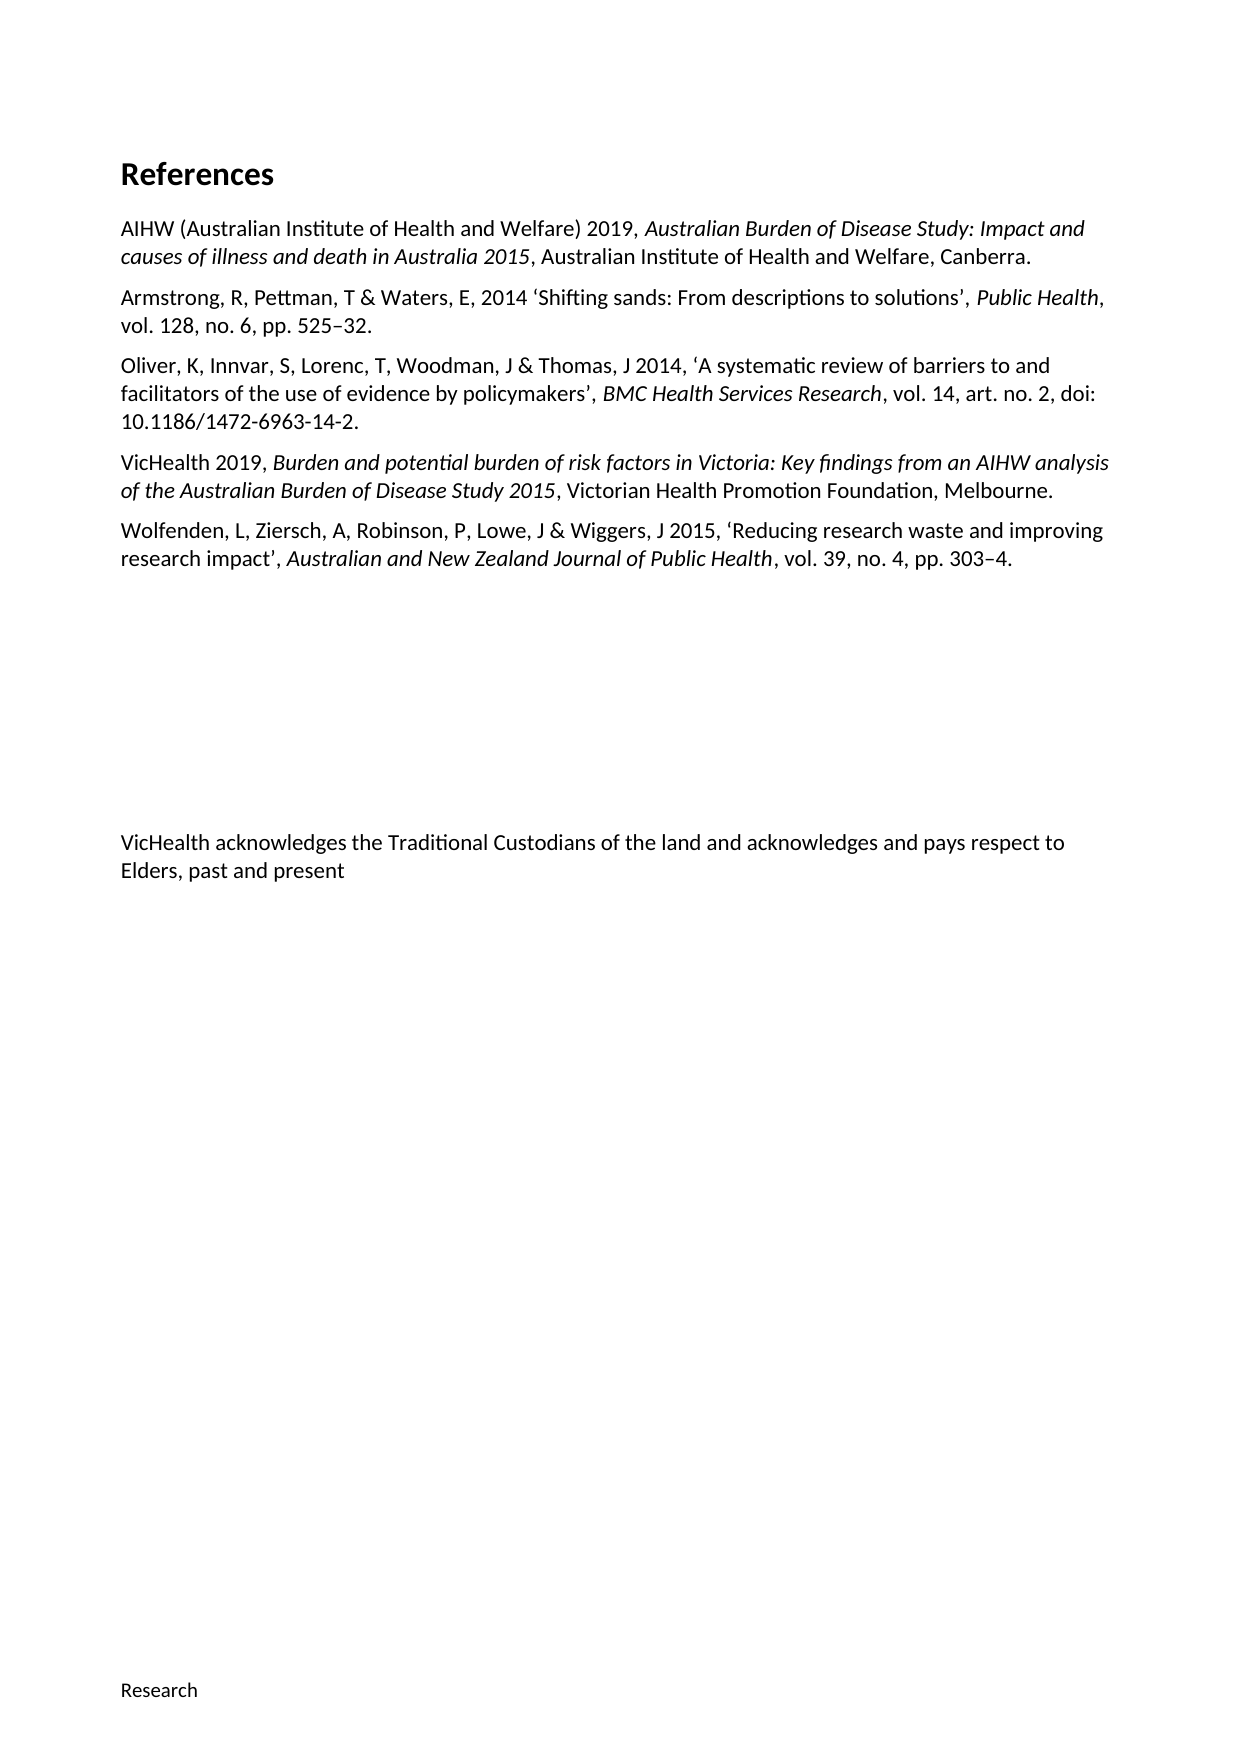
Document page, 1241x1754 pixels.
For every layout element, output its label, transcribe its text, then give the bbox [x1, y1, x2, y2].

text Oliver, K, Innvar, S, Lorenc, T, Woodman, J & Thomas, J 2014, ‘A systematic review of barriers to and facilitators of the use of evidence by policymakers’, BMC Health Services Research, vol. 14, art. no. 2, doi: 10.1186/1472-6963-14-2. [121, 351, 1120, 435]
text Wolfenden, L, Ziersch, A, Robinson, P, Lowe, J & Wiggers, J 2015, ‘Reducing research waste and improving research impact’, Australian and New Zealand Journal of Public Health, vol. 39, no. 4, pp. 303–4. [121, 516, 1120, 572]
text Armstrong, R, Pettman, T & Waters, E, 2014 ‘Shifting sands: From descriptions to solutions’, Public Health, vol. 128, no. 6, pp. 525–32. [121, 283, 1120, 339]
text VicHealth 2019, Burden and potential burden of risk factors in Victoria: Key findings from an AIHW analysis of the Australian Burden of Disease Study 2015, Victorian Health Promotion Foundation, Melbourne. [121, 448, 1120, 504]
subtitle References [121, 146, 1120, 193]
text AIHW (Australian Institute of Health and Welfare) 2019, Australian Burden of Disease Study: Impact and causes of illness and death in Australia 2015, Australian Institute of Health and Welfare, Canberra. [121, 214, 1120, 270]
text VicHealth acknowledges the Traditional Custodians of the land and acknowledges and pays respect to Elders, past and present [121, 828, 1120, 884]
